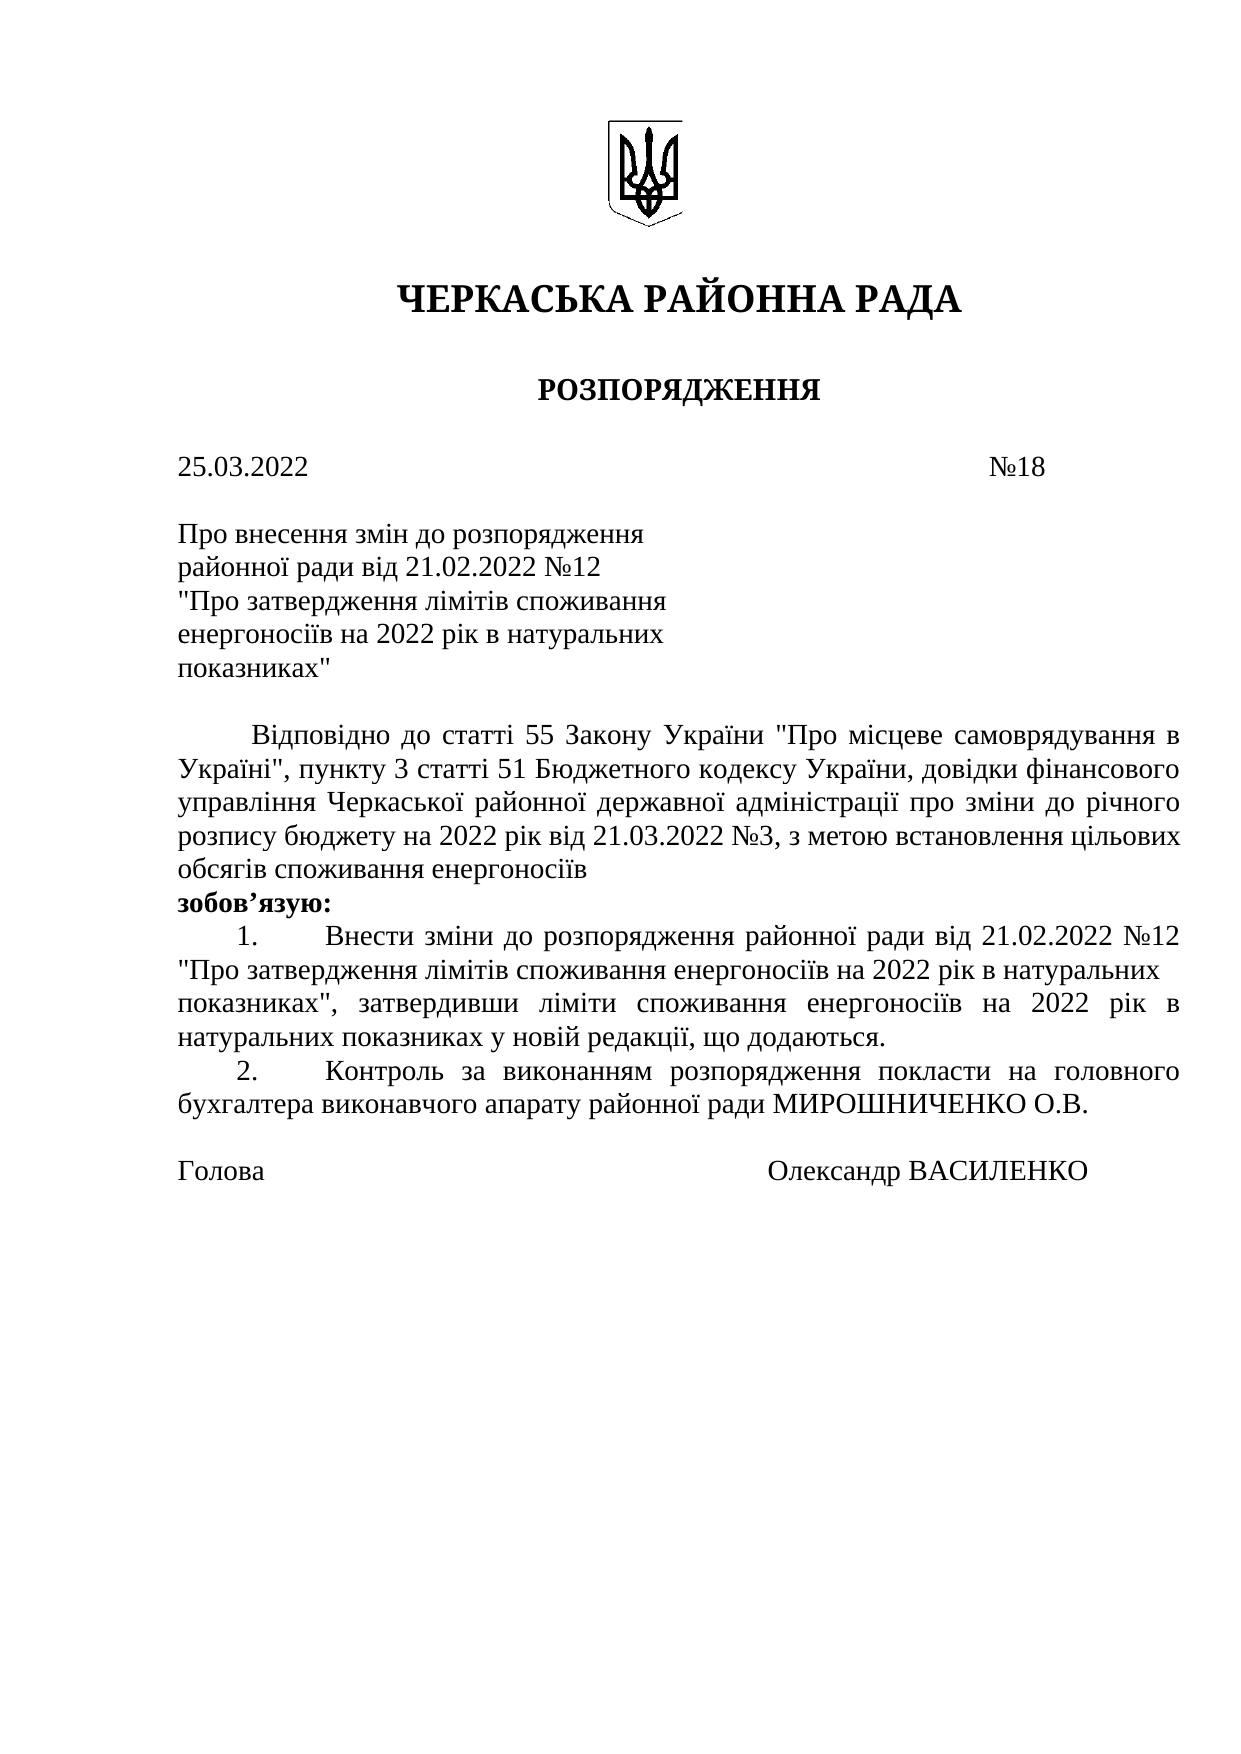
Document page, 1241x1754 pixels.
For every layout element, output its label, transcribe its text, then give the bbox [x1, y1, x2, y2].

text показниках", затвердивши ліміти споживання енергоносіїв на 2022 рік в натуральних показниках у новій редакції, що додаються. [177, 986, 1181, 1053]
subtitle РОЗПОРЯДЖЕННЯ [177, 369, 1181, 409]
text "Про затвердження лімітів споживання [177, 583, 1181, 617]
text 25.03.2022 №18 [177, 449, 1181, 482]
text Відповідно до статті 55 Закону України "Про місцеве самоврядування в Україні", пункту 3 статті 51 Бюджетного кодексу України, довідки фінансового управління Черкаської районної державної адміністрації про зміни до річного розпису бюджету на 2022 рік від 21.03.2022 №3, з метою встановлення цільових обсягів споживання енергоносіїв [177, 717, 1181, 784]
text Голова Олександр ВАСИЛЕНКО [177, 1153, 1181, 1187]
text районної ради від 21.02.2022 №12 [177, 549, 1181, 583]
text показниках" [177, 650, 1181, 684]
text зобов’язую: [177, 885, 1181, 918]
picture [605, 118, 683, 230]
text Про внесення змін до розпорядження [177, 516, 1181, 549]
text енергоносіїв на 2022 рік в натуральних [177, 617, 1181, 650]
subtitle ЧЕРКАСЬКА РАЙОННА РАДА [177, 272, 1181, 323]
text Відповідно до статті 55 Закону України "Про місцеве самоврядування в Україні", пункту 3 статті 51 Бюджетного кодексу України, довідки фінансового управління Черкаської районної державної адміністрації про зміни до річного розпису бюджету на 2022 рік від 21.03.2022 №3, з метою встановлення цільових обсягів споживання енергоносіїв [587, 818, 1181, 885]
list Контроль за виконанням розпорядження покласти на головного бухгалтера виконавчого апарату районної ради МИРОШНИЧЕНКО О.В. [177, 1053, 1181, 1120]
list Внести зміни до розпорядження районної ради від 21.02.2022 №12 "Про затвердження лімітів споживання енергоносіїв на 2022 рік в натуральних [177, 918, 1181, 986]
